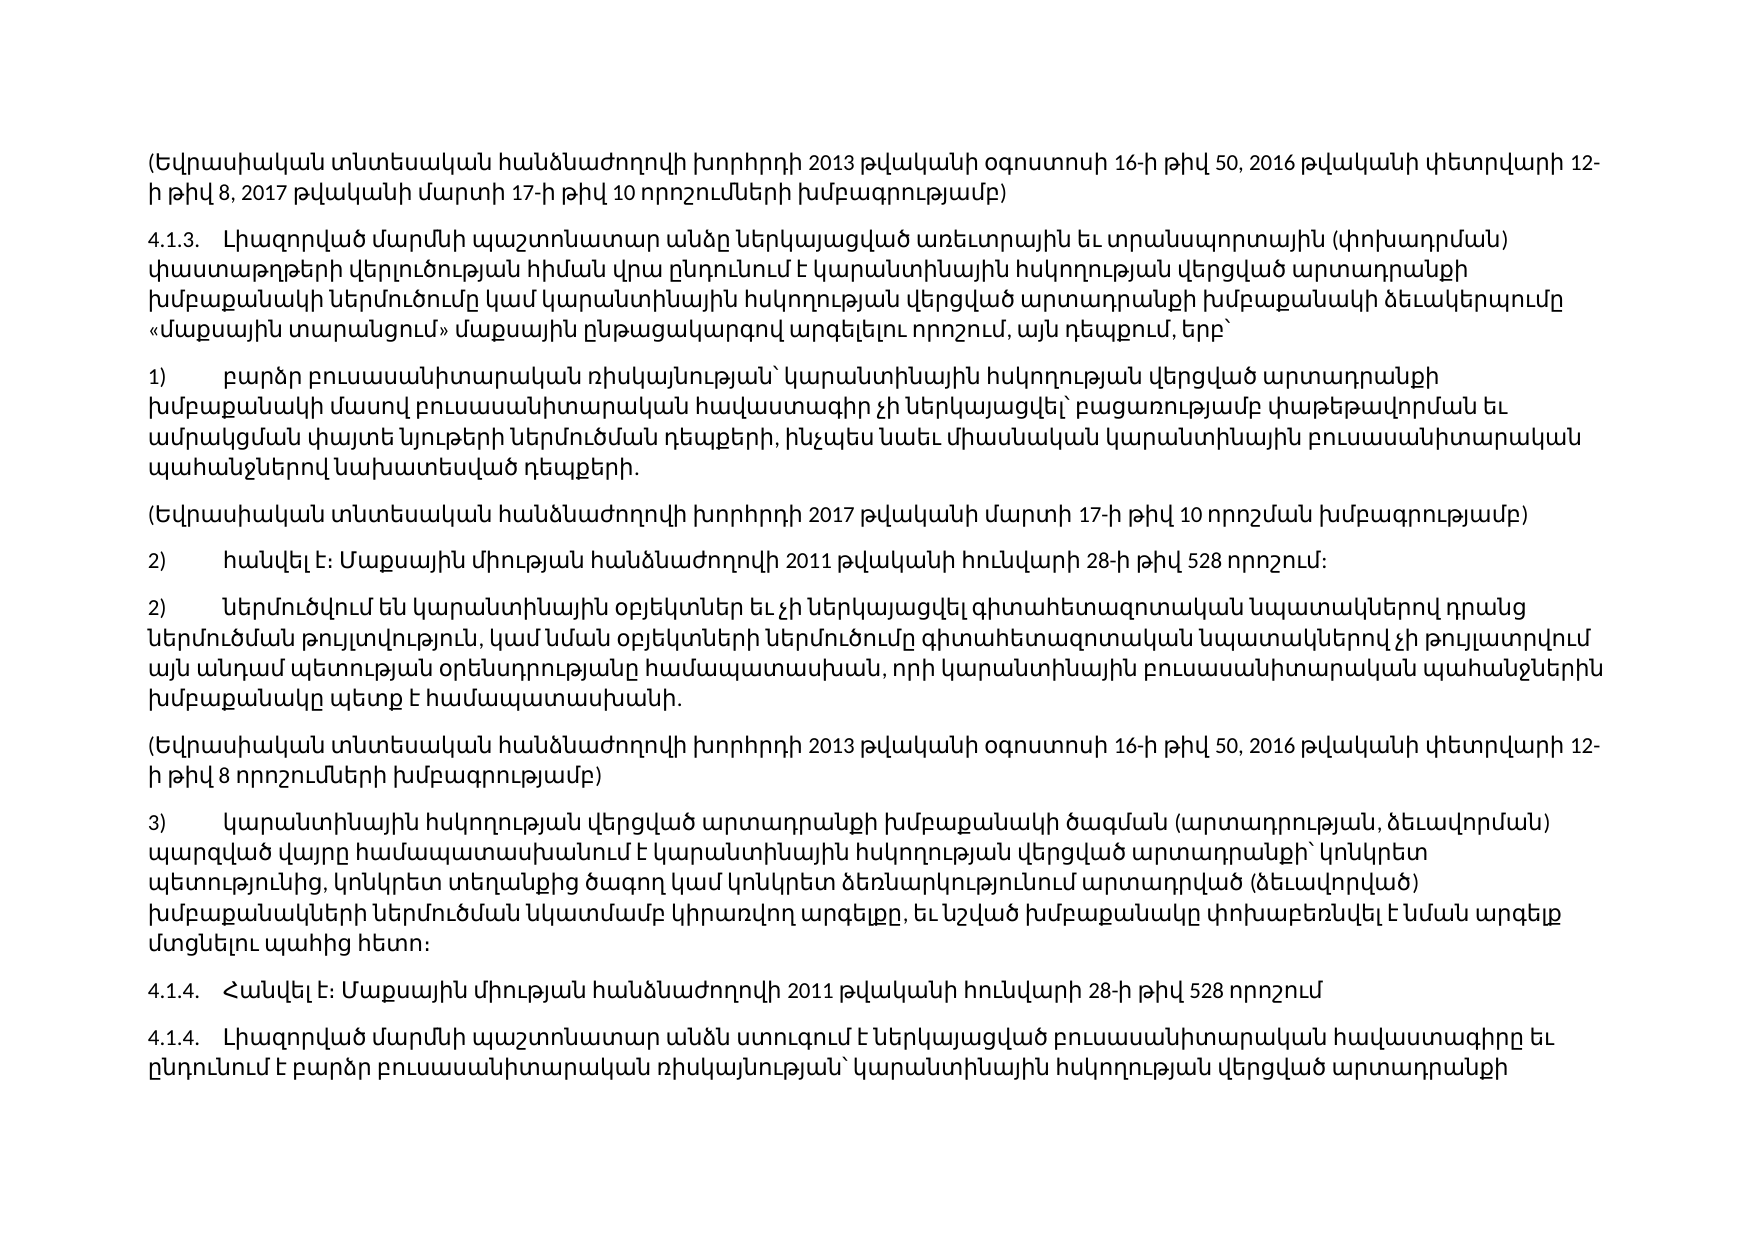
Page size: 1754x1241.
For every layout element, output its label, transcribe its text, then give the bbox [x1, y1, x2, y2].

text 4.1.3. Լիազորված մարմնի պաշտոնատար անձը ներկայացված առեւտրային եւ տրանսպորտային (փոխադրման) փաստաթղթերի վերլուծության հիման վրա ընդունում է կարանտինային հսկողության վերցված արտադրանքի խմբաքանակի ներմուծումը կամ կարանտինային հսկողության վերցված արտադրանքի խմբաքանակի ձեւակերպումը «մաքսային տարանցում» մաքսային ընթացակարգով արգելելու որոշում, այն դեպքում, երբ՝ [148, 225, 1606, 343]
text (Եվրասիական տնտեսական հանձնաժողովի խորհրդի 2017 թվականի մարտի 17-ի թիվ 10 որոշման խմբագրությամբ) [148, 500, 1606, 528]
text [148, 1023, 1606, 1081]
text 3) կարանտինային հսկողության վերցված արտադրանքի խմբաքանակի ծագման (արտադրության, ձեւավորման) պարզված վայրը համապատասխանում է կարանտինային հսկողության վերցված արտադրանքի՝ կոնկրետ պետությունից, կոնկրետ տեղանքից ծագող կամ կոնկրետ ձեռնարկությունում արտադրված (ձեւավորված) խմբաքանակների ներմուծման նկատմամբ կիրառվող արգելքը, եւ նշված խմբաքանակը փոխաբեռնվել է նման արգելք մտցնելու պահից հետո։ [148, 808, 1606, 957]
text (Եվրասիական տնտեսական հանձնաժողովի խորհրդի 2013 թվականի օգոստոսի 16-ի թիվ 50, 2016 թվականի փետրվարի 12-ի թիվ 8, 2017 թվականի մարտի 17-ի թիվ 10 որոշումների խմբագրությամբ) [148, 148, 1606, 206]
text 2) հանվել է։ Մաքսային միության հանձնաժողովի 2011 թվականի հունվարի 28-ի թիվ 528 որոշում: [148, 547, 1606, 575]
text 2) ներմուծվում են կարանտինային օբյեկտներ եւ չի ներկայացվել գիտահետազոտական նպատակներով դրանց ներմուծման թույլտվություն, կամ նման օբյեկտների ներմուծումը գիտահետազոտական նպատակներով չի թույլատրվում այն անդամ պետության օրենսդրությանը համապատասխան, որի կարանտինային բուսասանիտարական պահանջներին խմբաքանակը պետք է համապատասխանի. [148, 593, 1606, 712]
text 1) բարձր բուսասանիտարական ռիսկայնության՝ կարանտինային հսկողության վերցված արտադրանքի խմբաքանակի մասով բուսասանիտարական հավաստագիր չի ներկայացվել՝ բացառությամբ փաթեթավորման եւ ամրակցման փայտե նյութերի ներմուծման դեպքերի, ինչպես նաեւ միասնական կարանտինային բուսասանիտարական պահանջներով նախատեսված դեպքերի. [148, 362, 1606, 481]
text (Եվրասիական տնտեսական հանձնաժողովի խորհրդի 2013 թվականի օգոստոսի 16-ի թիվ 50, 2016 թվականի փետրվարի 12-ի թիվ 8 որոշումների խմբագրությամբ) [148, 731, 1606, 789]
text 4.1.4. Հանվել է։ Մաքսային միության հանձնաժողովի 2011 թվականի հունվարի 28-ի թիվ 528 որոշում [148, 976, 1606, 1004]
